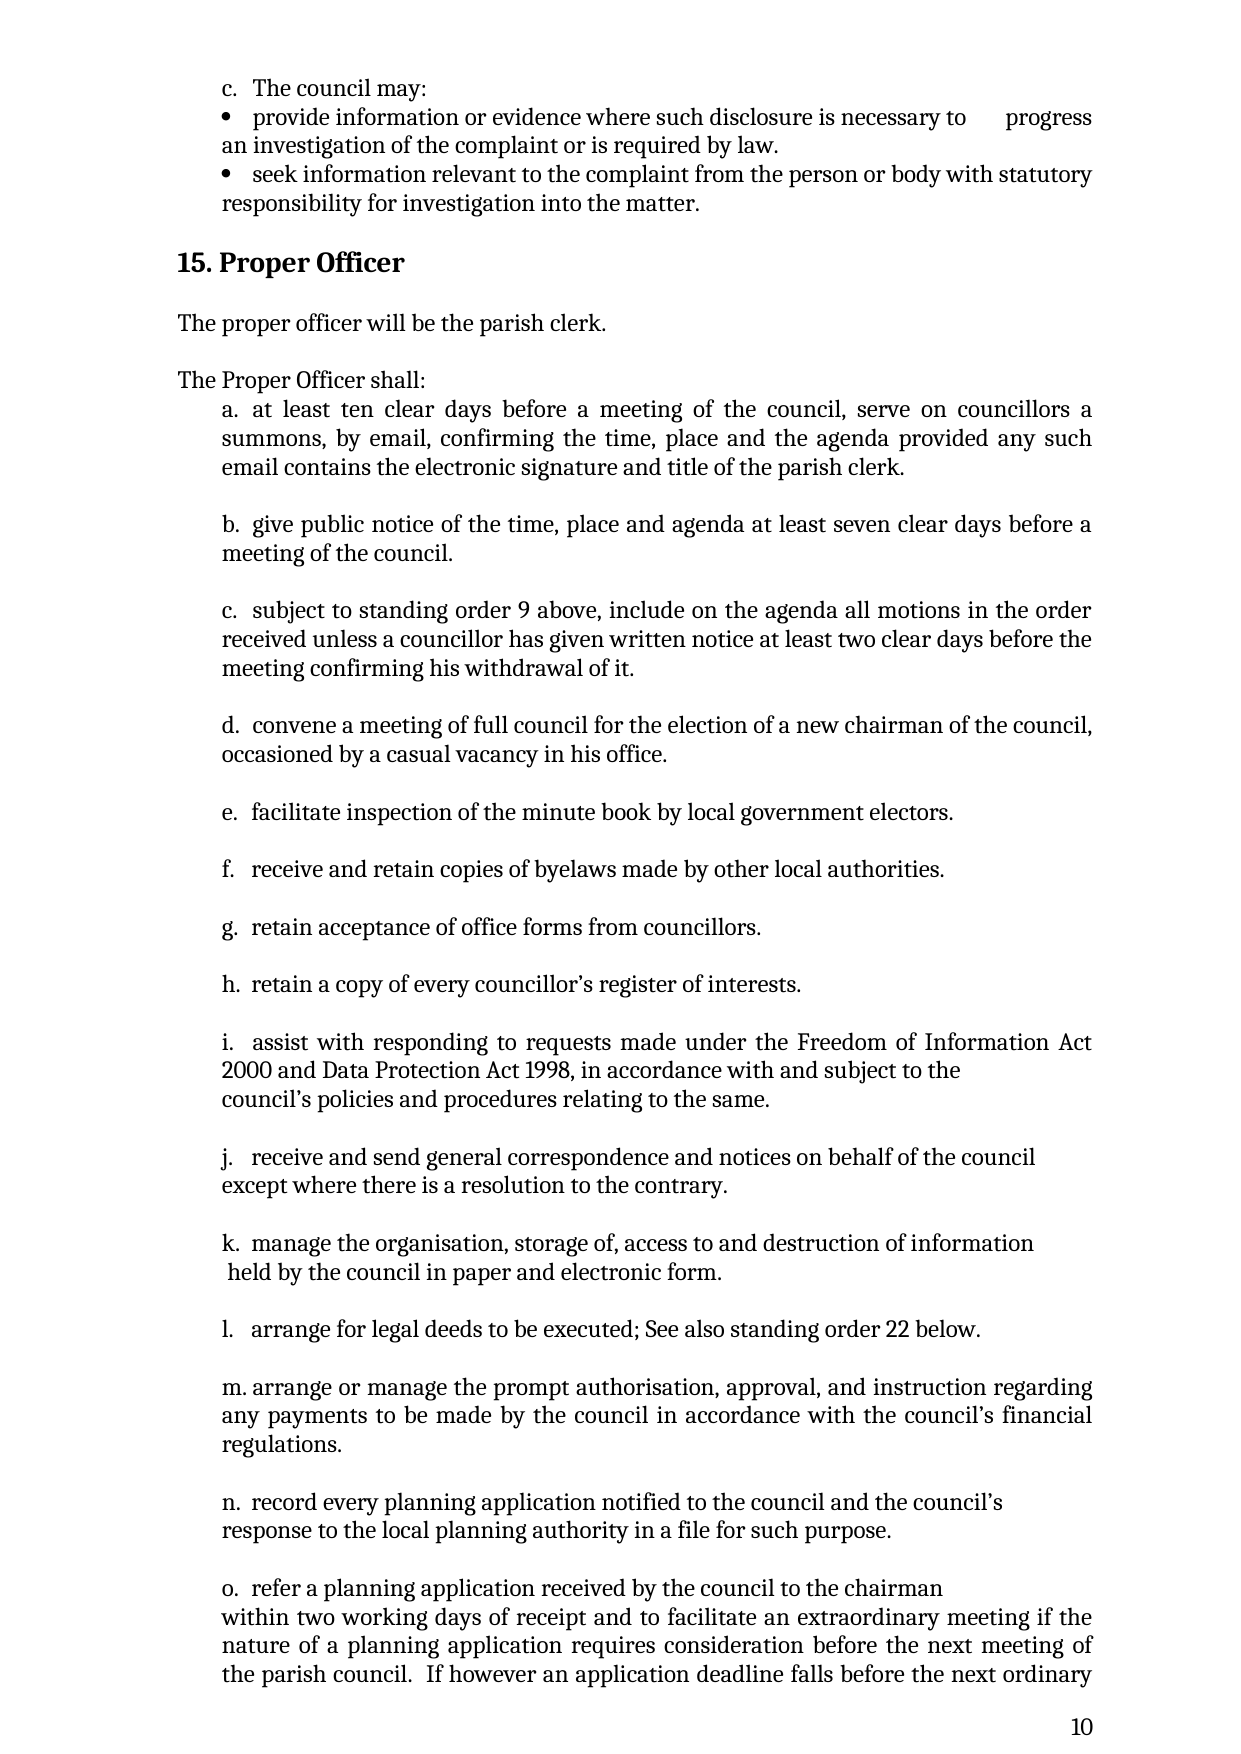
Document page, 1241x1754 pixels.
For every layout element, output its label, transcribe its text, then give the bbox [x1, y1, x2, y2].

text The Proper Officer shall: [177, 366, 1093, 395]
list assist with responding to requests made under the Freedom of Information Act 2000 and Data Protection Act 1998, in accordance with and subject to the [222, 1027, 1093, 1085]
text response to the local planning authority in a file for such purpose. [222, 1516, 1093, 1545]
list refer a planning application received by the council to the chairman [222, 1574, 1093, 1602]
list provide information or evidence where such disclosure is necessary to progress an investigation of the complaint or is required by law. [222, 103, 1093, 160]
list receive and send general correspondence and notices on behalf of the council [222, 1142, 1093, 1171]
text 15. Proper Officer [177, 246, 1093, 280]
list convene a meeting of full council for the election of a new chairman of the council, occasioned by a casual vacancy in his office. [222, 711, 1093, 769]
list retain a copy of every councillor’s register of interests. [222, 970, 1093, 999]
list manage the organisation, storage of, access to and destruction of information [222, 1229, 1093, 1257]
list arrange for legal deeds to be executed; See also standing order 22 below. [222, 1315, 1093, 1344]
list arrange or manage the prompt authorisation, approval, and instruction regarding any payments to be made by the council in accordance with the council’s financial regulations. [222, 1372, 1093, 1459]
list at least ten clear days before a meeting of the council, serve on councillors a summons, by email, confirming the time, place and the agenda provided any such email contains the electronic signature and title of the parish clerk. [222, 395, 1093, 481]
text held by the council in paper and electronic form. [222, 1257, 1093, 1286]
list facilitate inspection of the minute book by local government electors. [222, 797, 1093, 826]
list seek information relevant to the complaint from the person or body with statutory responsibility for investigation into the matter. [222, 160, 1093, 218]
list record every planning application notified to the council and the council’s [222, 1487, 1093, 1516]
list retain acceptance of office forms from councillors. [222, 912, 1093, 941]
text except where there is a resolution to the contrary. [222, 1171, 1093, 1200]
text The proper officer will be the parish clerk. [177, 309, 1093, 337]
list The council may: [222, 74, 1093, 103]
list subject to standing order 9 above, include on the agenda all motions in the order received unless a councillor has given written notice at least two clear days before the meeting confirming his withdrawal of it. [222, 596, 1093, 682]
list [222, 1602, 1093, 1689]
list give public notice of the time, place and agenda at least seven clear days before a meeting of the council. [222, 510, 1093, 567]
text council’s policies and procedures relating to the same. [222, 1085, 1093, 1114]
list receive and retain copies of byelaws made by other local authorities. [222, 855, 1093, 884]
